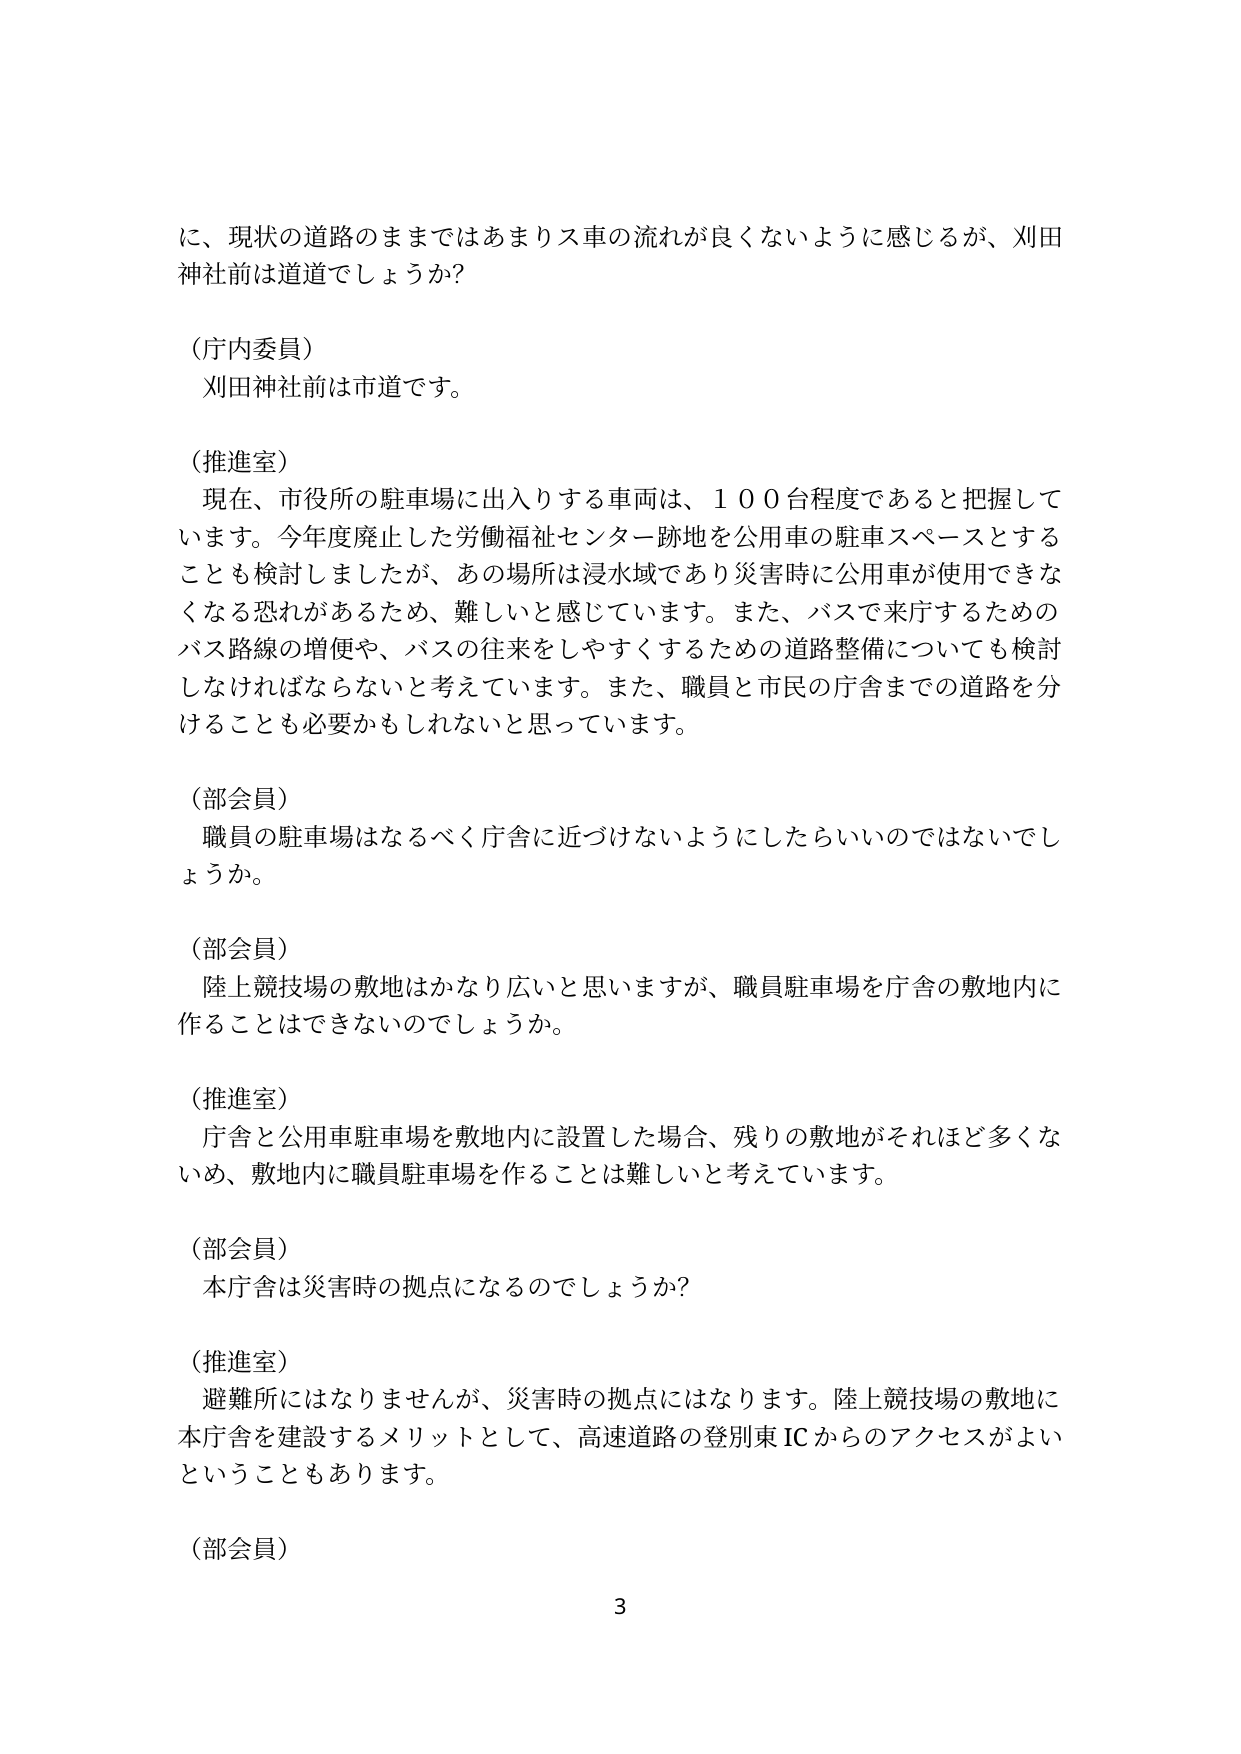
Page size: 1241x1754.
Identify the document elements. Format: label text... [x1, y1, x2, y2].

text （部会員） [177, 779, 1063, 817]
text （部会員） [177, 1529, 1063, 1567]
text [177, 217, 1063, 292]
text （部会員） [177, 1229, 1063, 1267]
text 現在、市役所の駐車場に出入りする車両は、１００台程度であると把握しています。今年度廃止した労働福祉センター跡地を公用車の駐車スペースとすることも検討しましたが、あの場所は浸水域であり災害時に公用車が使用できなくなる恐れがあるため、難しいと感じています。また、バスで来庁するためのバス路線の増便や、バスの往来をしやすくするための道路整備についても検討しなければならないと考えています。また、職員と市民の庁舎までの道路を分けることも必要かもしれないと思っています。 [177, 479, 1063, 742]
text 刈田神社前は市道です。 [177, 367, 1063, 404]
text 陸上競技場の敷地はかなり広いと思いますが、職員駐車場を庁舎の敷地内に作ることはできないのでしょうか。 [177, 967, 1063, 1042]
text 避難所にはなりませんが、災害時の拠点にはなります。陸上競技場の敷地に本庁舎を建設するメリットとして、高速道路の登別東ICからのアクセスがよいということもあります。 [177, 1379, 1063, 1492]
text （部会員） [177, 929, 1063, 967]
text （推進室） [177, 1079, 1063, 1117]
text 庁舎と公用車駐車場を敷地内に設置した場合、残りの敷地がそれほど多くないめ、敷地内に職員駐車場を作ることは難しいと考えています。 [177, 1117, 1063, 1192]
text （推進室） [177, 442, 1063, 479]
text 本庁舎は災害時の拠点になるのでしょうか？ [177, 1267, 1063, 1304]
text 職員の駐車場はなるべく庁舎に近づけないようにしたらいいのではないでしょうか。 [177, 817, 1063, 892]
text （庁内委員） [177, 329, 1063, 367]
text （推進室） [177, 1342, 1063, 1379]
